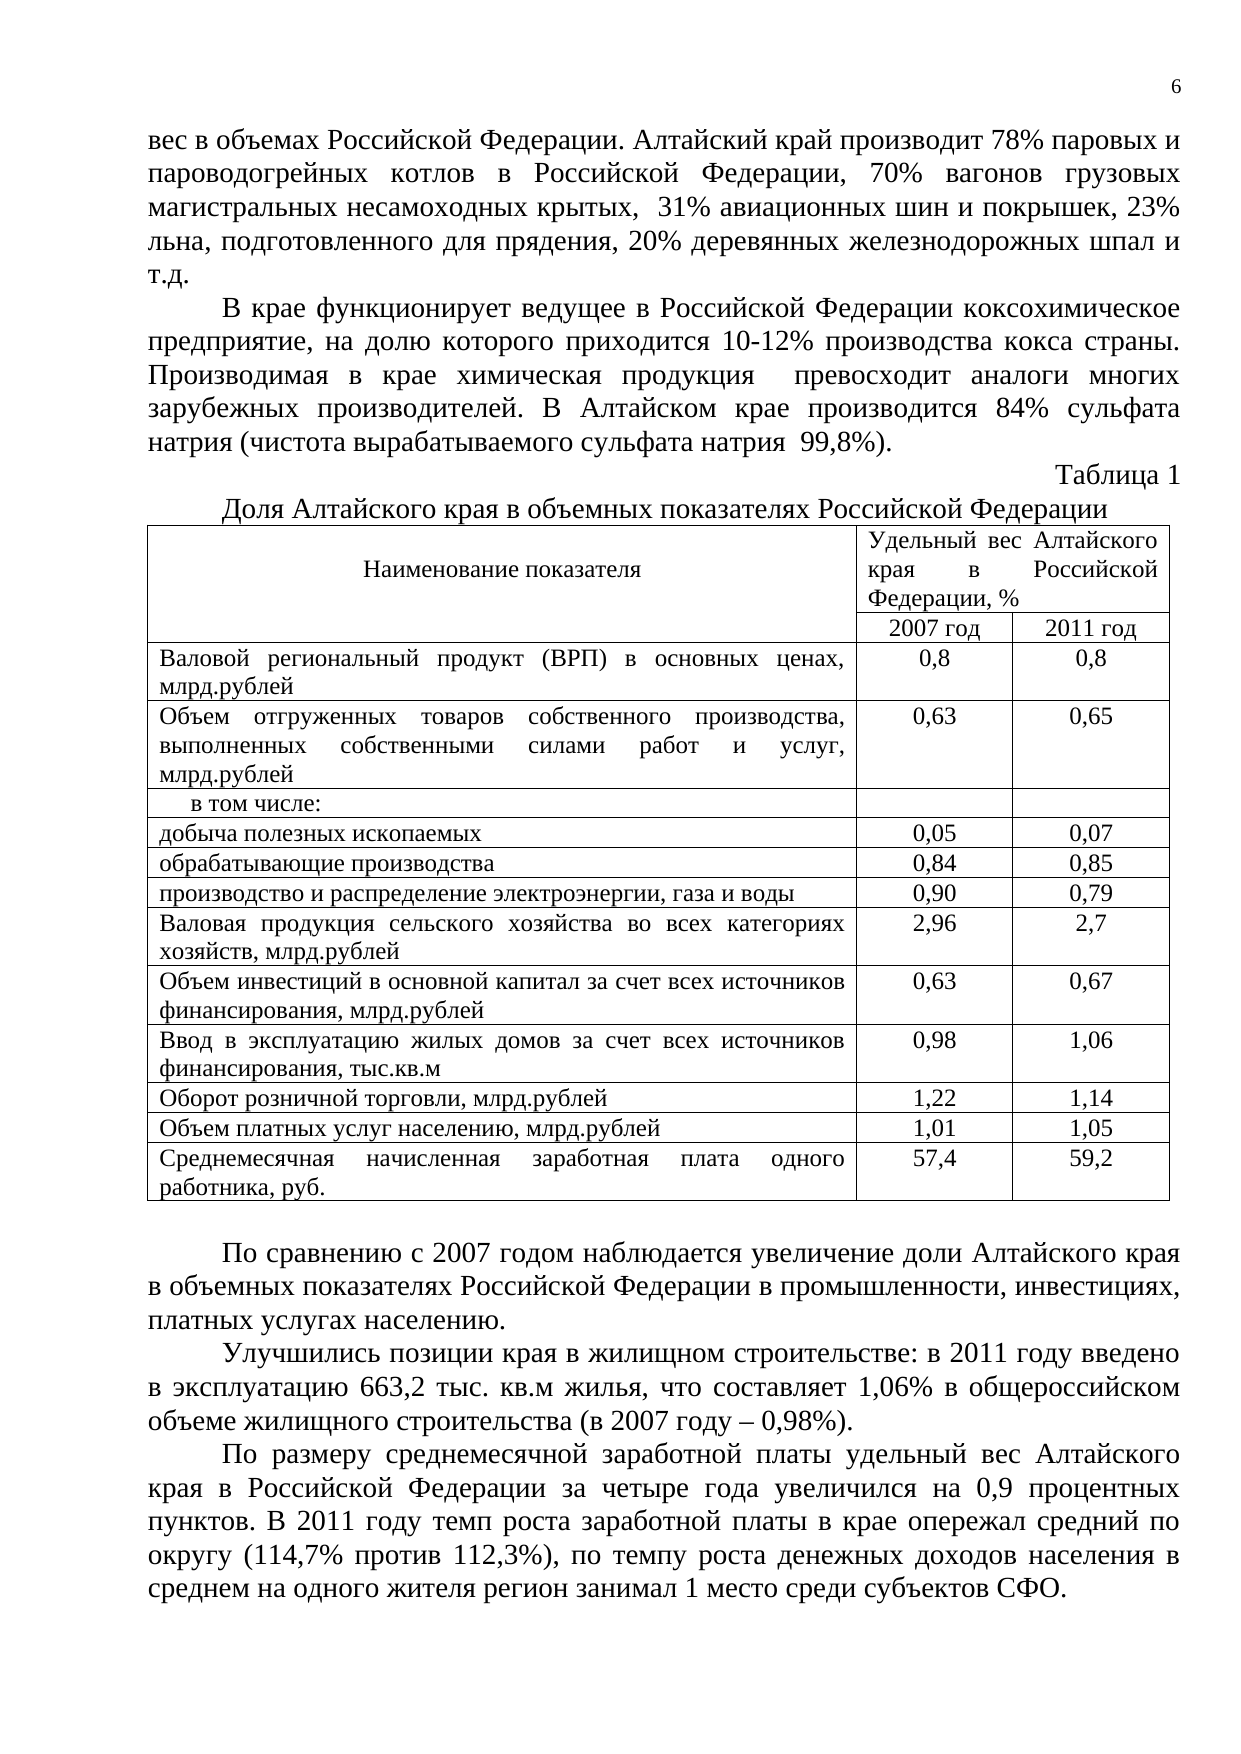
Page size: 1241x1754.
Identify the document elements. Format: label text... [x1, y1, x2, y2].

table_cell Валовая продукция сельского хозяйства во всех категориях хозяйств, млрд.рублей [148, 908, 856, 965]
text По размеру среднемесячной заработной платы удельный вес Алтайского края в Российской Федерации за четыре года увеличился на 0,9 процентных пунктов. В 2011 году темп роста заработной платы в крае опережал средний по округу (114,7% против 112,3%), по темпу роста денежных доходов населения в среднем на одного жителя регион занимал 1 место среди субъектов СФО. [148, 1436, 1181, 1604]
table_cell [1013, 789, 1169, 817]
table_cell 0,8 [1013, 643, 1169, 700]
text Улучшились позиции края в жилищном строительстве: в 2011 году введено в эксплуатацию 663,2 тыс. кв.м жилья, что составляет 1,06% в общероссийском объеме жилищного строительства (в 2007 году – 0,98%). [148, 1336, 1181, 1436]
table_cell Объем отгруженных товаров собственного производства, выполненных собственными силами работ и услуг, млрд.рублей [148, 701, 856, 787]
table_cell Объем инвестиций в основной капитал за счет всех источников финансирования, млрд.рублей [148, 966, 856, 1024]
table_cell Ввод в эксплуатацию жилых домов за счет всех источников финансирования, тыс.кв.м [148, 1025, 856, 1082]
table_cell 0,79 [1013, 878, 1169, 907]
table_cell Среднемесячная начисленная заработная плата одного работника, руб. [148, 1143, 856, 1200]
text По сравнению с 2007 годом наблюдается увеличение доли Алтайского края в объемных показателях Российской Федерации в промышленности, инвестициях, платных услугах населению. [148, 1235, 1181, 1336]
table_cell 59,2 [1013, 1143, 1169, 1200]
table_cell Оборот розничной торговли, млрд.рублей [148, 1083, 856, 1112]
table_cell 1,01 [857, 1113, 1012, 1142]
table_cell 1,14 [1013, 1083, 1169, 1112]
table_cell 1,22 [857, 1083, 1012, 1112]
table_header Удельный вес Алтайского края в Российской Федерации, % [857, 526, 1169, 612]
text В крае функционирует ведущее в Российской Федерации коксохимическое предприятие, на долю которого приходится 10-12% производства кокса страны. Производимая в крае химическая продукция превосходит аналоги многих зарубежных производителей. В Алтайском крае производится 84% сульфата натрия (чистота вырабатываемого сульфата натрия 99,8%). [148, 290, 1181, 457]
table_cell 0,05 [857, 818, 1012, 847]
text Таблица 1 [148, 457, 1181, 491]
table_cell 0,67 [1013, 966, 1169, 1024]
table_cell 1,05 [1013, 1113, 1169, 1142]
table_cell обрабатывающие производства [148, 848, 856, 877]
table_cell 0,63 [857, 966, 1012, 1024]
table_cell 0,8 [857, 643, 1012, 700]
table_cell 0,90 [857, 878, 1012, 907]
table_cell 0,85 [1013, 848, 1169, 877]
table_cell Объем платных услуг населению, млрд.рублей [148, 1113, 856, 1142]
text Доля Алтайского края в объемных показателях Российской Федерации [148, 491, 1181, 524]
table_cell 0,84 [857, 848, 1012, 877]
table_cell производство и распределение электроэнергии, газа и воды [148, 878, 856, 907]
table_cell 0,07 [1013, 818, 1169, 847]
table_cell 2007 год [857, 613, 1012, 642]
table_cell в том числе: [148, 789, 856, 817]
table_cell 0,63 [857, 701, 1012, 787]
table_cell 57,4 [857, 1143, 1012, 1200]
table_cell 0,98 [857, 1025, 1012, 1082]
table_cell 0,65 [1013, 701, 1169, 787]
table_cell 1,06 [1013, 1025, 1169, 1082]
table_cell [857, 789, 1012, 817]
table_header Наименование показателя [148, 526, 856, 642]
table_cell 2,7 [1013, 908, 1169, 965]
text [148, 122, 1181, 290]
table_cell добыча полезных ископаемых [148, 818, 856, 847]
table_cell 2011 год [1013, 613, 1169, 642]
table_cell Валовой региональный продукт (ВРП) в основных ценах, млрд.рублей [148, 643, 856, 700]
table_cell 2,96 [857, 908, 1012, 965]
